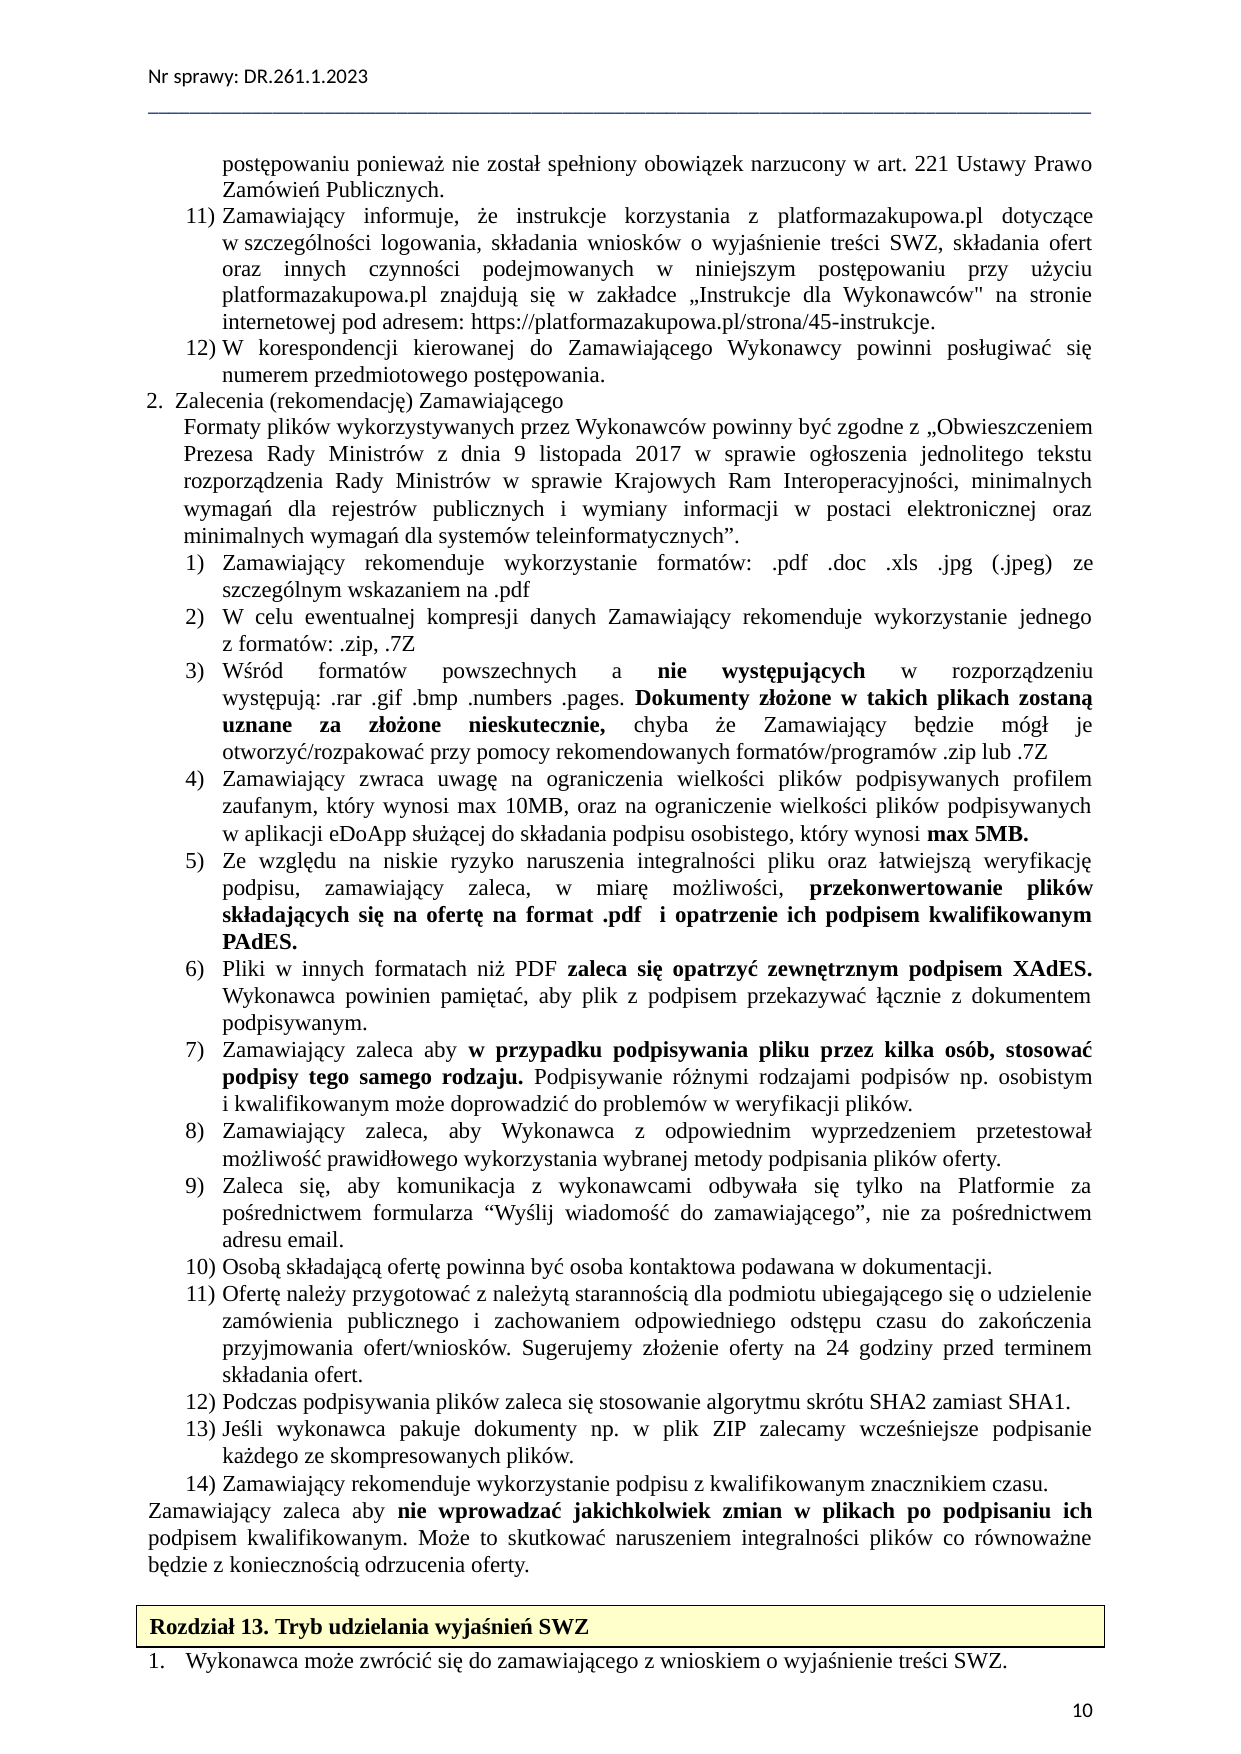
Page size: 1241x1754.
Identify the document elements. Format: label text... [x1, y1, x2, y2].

list Ze względu na niskie ryzyko naruszenia integralności pliku oraz łatwiejszą weryfikację podpisu, zamawiający zaleca, w miarę możliwości, przekonwertowanie plików składających się na ofertę na format .pdf i opatrzenie ich podpisem kwalifikowanym PAdES. [185, 847, 1093, 954]
list Jeśli wykonawca pakuje dokumenty np. w plik ZIP zalecamy wcześniejsze podpisanie każdego ze skompresowanych plików. [185, 1415, 1093, 1469]
list Zamawiający informuje, że instrukcje korzystania z platformazakupowa.pl dotyczące w szczególności logowania, składania wniosków o wyjaśnienie treści SWZ, składania ofert oraz innych czynności podejmowanych w niniejszym postępowaniu przy użyciu platformazakupowa.pl znajdują się w zakładce „Instrukcje dla Wykonawców" na stronie internetowej pod adresem: https://platformazakupowa.pl/strona/45-instrukcje. [185, 202, 1093, 334]
text Formaty plików wykorzystywanych przez Wykonawców powinny być zgodne z „Obwieszczeniem Prezesa Rady Ministrów z dnia 9 listopada 2017 w sprawie ogłoszenia jednolitego tekstu rozporządzenia Rady Ministrów w sprawie Krajowych Ram Interoperacyjności, minimalnych wymagań dla rejestrów publicznych i wymiany informacji w postaci elektronicznej oraz minimalnych wymagań dla systemów teleinformatycznych”. [183, 413, 1093, 548]
text Zamawiający zaleca aby nie wprowadzać jakichkolwiek zmian w plikach po podpisaniu ich podpisem kwalifikowanym. Może to skutkować naruszeniem integralności plików co równoważne będzie z koniecznością odrzucenia oferty. [148, 1497, 1093, 1577]
list Ofertę należy przygotować z należytą starannością dla podmiotu ubiegającego się o udzielenie zamówienia publicznego i zachowaniem odpowiedniego odstępu czasu do zakończenia przyjmowania ofert/wniosków. Sugerujemy złożenie oferty na 24 godziny przed terminem składania ofert. [186, 1280, 1093, 1388]
list Osobą składającą ofertę powinna być osoba kontaktowa podawana w dokumentacji. [185, 1253, 1093, 1279]
table_header Rozdział 13. Tryb udzielania wyjaśnień SWZ [137, 1606, 1104, 1646]
list Zamawiający zwraca uwagę na ograniczenia wielkości plików podpisywanych profilem zaufanym, który wynosi max 10MB, oraz na ograniczenie wielkości plików podpisywanych w aplikacji eDoApp służącej do składania podpisu osobistego, który wynosi max 5MB. [185, 765, 1093, 846]
list Pliki w innych formatach niż PDF zaleca się opatrzyć zewnętrznym podpisem XAdES. Wykonawca powinien pamiętać, aby plik z podpisem przekazywać łącznie z dokumentem podpisywanym. [185, 955, 1093, 1036]
list Podczas podpisywania plików zaleca się stosowanie algorytmu skrótu SHA2 zamiast SHA1. [185, 1388, 1093, 1415]
list Zamawiający rekomenduje wykorzystanie podpisu z kwalifikowanym znacznikiem czasu. [185, 1469, 1093, 1496]
list W korespondencji kierowanej do Zamawiającego Wykonawcy powinni posługiwać się numerem przedmiotowego postępowania. [185, 334, 1093, 387]
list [177, 150, 1093, 202]
list Zamawiający zaleca, aby Wykonawca z odpowiednim wyprzedzeniem przetestował możliwość prawidłowego wykorzystania wybranej metody podpisania plików oferty. [185, 1117, 1093, 1171]
list W celu ewentualnej kompresji danych Zamawiający rekomenduje wykorzystanie jednego z formatów: .zip, .7Z [185, 603, 1093, 656]
text 2. Zalecenia (rekomendację) Zamawiającego [146, 387, 1093, 413]
list Wykonawca może zwrócić się do zamawiającego z wnioskiem o wyjaśnienie treści SWZ. [148, 1648, 1093, 1674]
list Zaleca się, aby komunikacja z wykonawcami odbywała się tylko na Platformie za pośrednictwem formularza “Wyślij wiadomość do zamawiającego”, nie za pośrednictwem adresu email. [185, 1172, 1093, 1252]
list Zamawiający zaleca aby w przypadku podpisywania pliku przez kilka osób, stosować podpisy tego samego rodzaju. Podpisywanie różnymi rodzajami podpisów np. osobistym i kwalifikowanym może doprowadzić do problemów w weryfikacji plików. [185, 1036, 1093, 1117]
list Wśród formatów powszechnych a nie występujących w rozporządzeniu występują: .rar .gif .bmp .numbers .pages. Dokumenty złożone w takich plikach zostaną uznane za złożone nieskutecznie, chyba że Zamawiający będzie mógł je otworzyć/rozpakować przy pomocy rekomendowanych formatów/programów .zip lub .7Z [185, 657, 1093, 765]
list Zamawiający rekomenduje wykorzystanie formatów: .pdf .doc .xls .jpg (.jpeg) ze szczególnym wskazaniem na .pdf [185, 549, 1093, 602]
